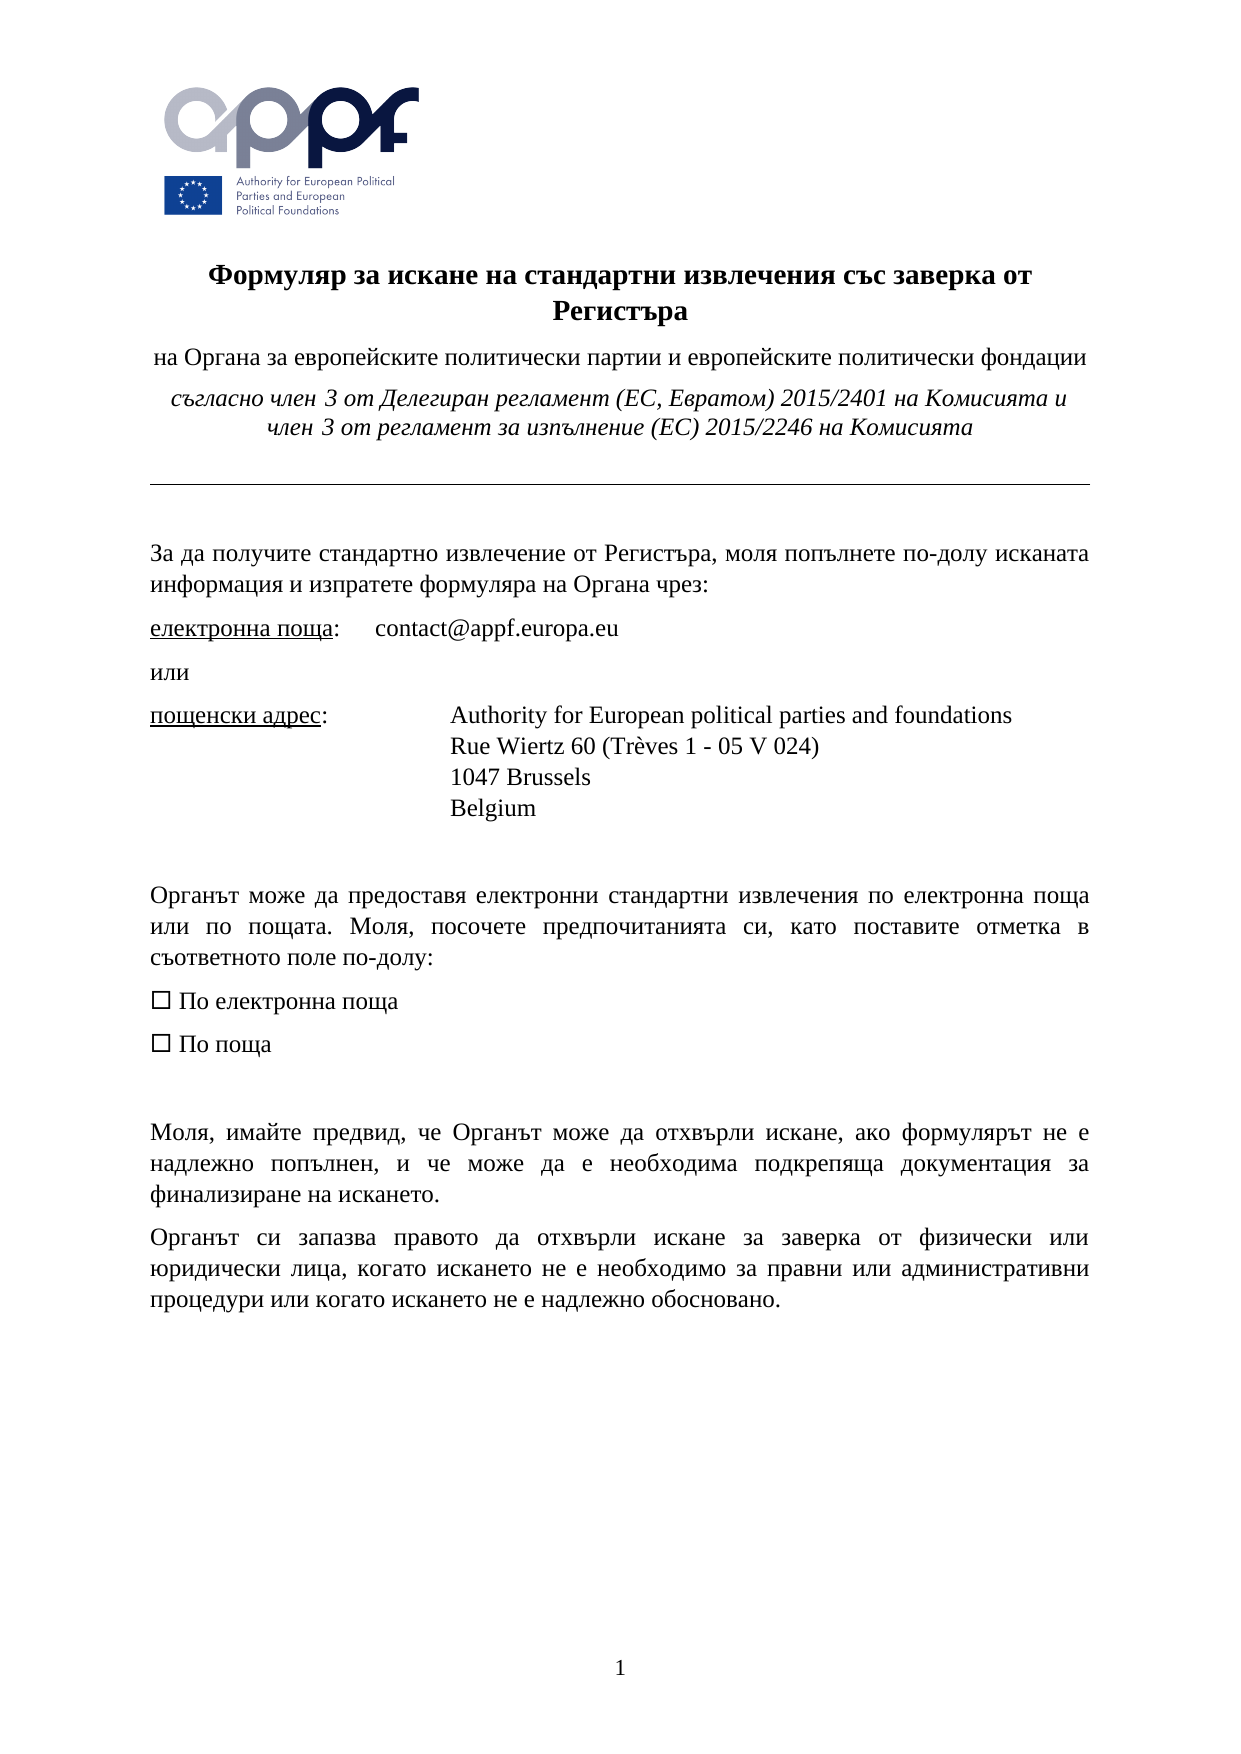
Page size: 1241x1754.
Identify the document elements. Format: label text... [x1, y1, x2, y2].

text Rue Wiertz 60 (Trèves 1 - 05 V 024) [150, 731, 1090, 760]
text По поща [150, 1029, 1090, 1058]
text Органът може да предоставя електронни стандартни извлечения по електронна поща или по пощата. Моля, посочете предпочитанията си, като поставите отметка в съответното поле по-долу: [150, 880, 1090, 971]
picture [150, 73, 433, 229]
text По електронна поща [150, 986, 1090, 1015]
text на Органа за европейските политически партии и европейските политически фондации [150, 342, 1090, 370]
text Органът си запазва правото да отхвърли искане за заверка от физически или юридически лица, когато искането не е необходимо за правни или административни процедури или когато искането не е надлежно обосновано. [150, 1222, 1090, 1313]
text Формуляр за искане на стандартни извлечения със заверка от Регистъра [150, 257, 1090, 326]
text Моля, имайте предвид, че Органът може да отхвърли искане, ако формулярът не е надлежно попълнен, и че може да е необходима подкрепяща документация за финализиране на искането. [150, 1117, 1090, 1207]
text 1047 Brussels [150, 762, 1090, 791]
text Belgium [150, 793, 1090, 822]
text или [150, 657, 1090, 685]
text За да получите стандартно извлечение от Регистъра, моля попълнете по-долу исканата информация и изпратете формуляра на Органа чрез: [150, 538, 1090, 598]
text пощенски адрес: Authority for European political parties and foundations [150, 700, 1090, 729]
text електронна поща: contact@appf.europa.eu [150, 613, 1090, 642]
text съгласно член 3 от Делегиран регламент (ЕС, Евратом) 2015/2401 на Комисията и член 3 от регламент за изпълнение (ЕС) 2015/2246 на Комисията [150, 383, 1090, 440]
